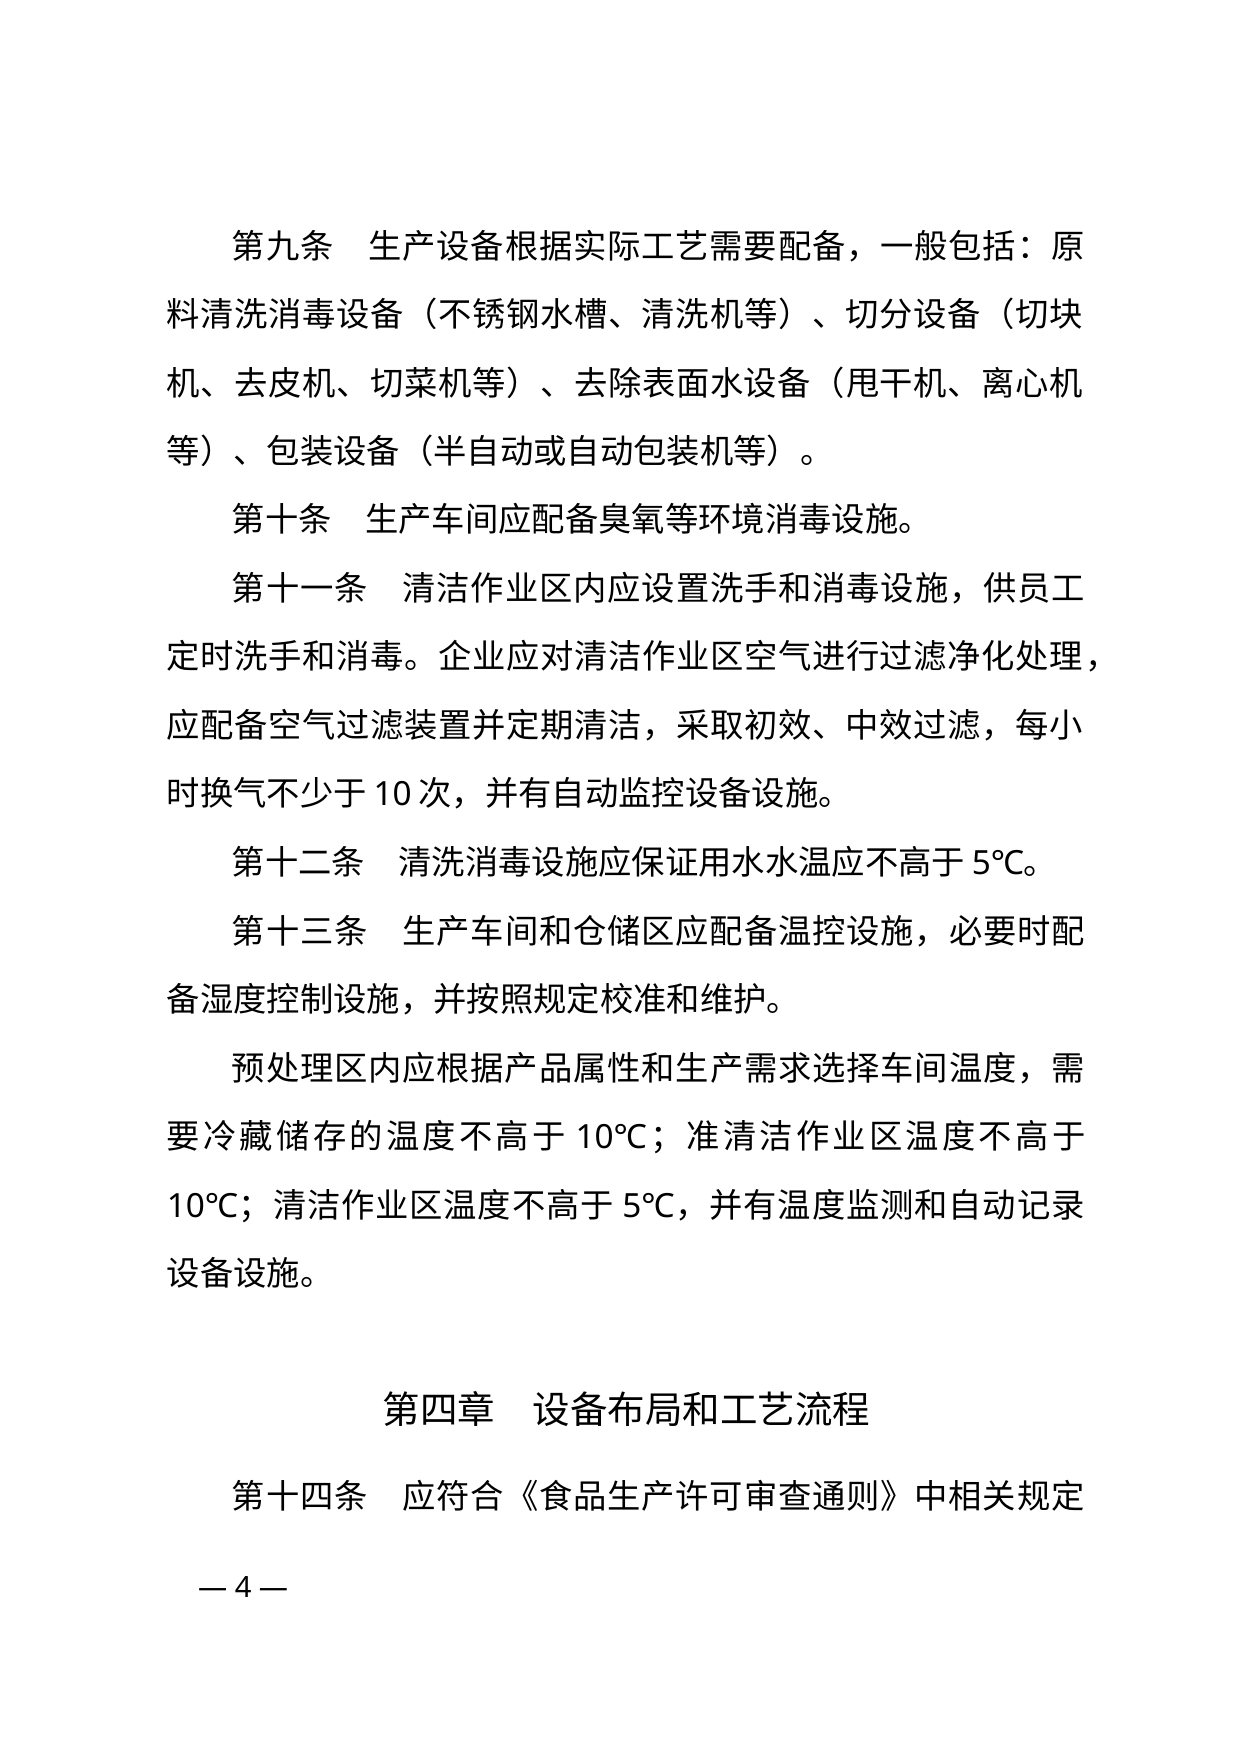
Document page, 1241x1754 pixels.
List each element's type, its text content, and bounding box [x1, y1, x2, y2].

text 第四章 设备布局和工艺流程 [167, 1380, 1085, 1434]
text 第十三条 生产车间和仓储区应配备温控设施，必要时配备湿度控制设施，并按照规定校准和维护。 [167, 904, 1085, 1021]
text 第十一条 清洁作业区内应设置洗手和消毒设施，供员工定时洗手和消毒。企业应对清洁作业区空气进行过滤净化处理，应配备空气过滤装置并定期清洁，采取初效、中效过滤，每小时换气不少于10次，并有自动监控设备设施。 [167, 562, 1085, 815]
text 第十二条 清洗消毒设施应保证用水水温应不高于5℃。 [167, 836, 1085, 884]
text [167, 1469, 1085, 1518]
text 第十条 生产车间应配备臭氧等环境消毒设施。 [167, 493, 1085, 541]
text 预处理区内应根据产品属性和生产需求选择车间温度，需要冷藏储存的温度不高于10℃；准清洁作业区温度不高于10℃；清洁作业区温度不高于5℃，并有温度监测和自动记录设备设施。 [167, 1041, 1085, 1295]
text 第九条 生产设备根据实际工艺需要配备，一般包括：原料清洗消毒设备（不锈钢水槽、清洗机等）、切分设备（切块机、去皮机、切菜机等）、去除表面水设备（甩干机、离心机等）、包装设备（半自动或自动包装机等）。 [167, 219, 1085, 473]
